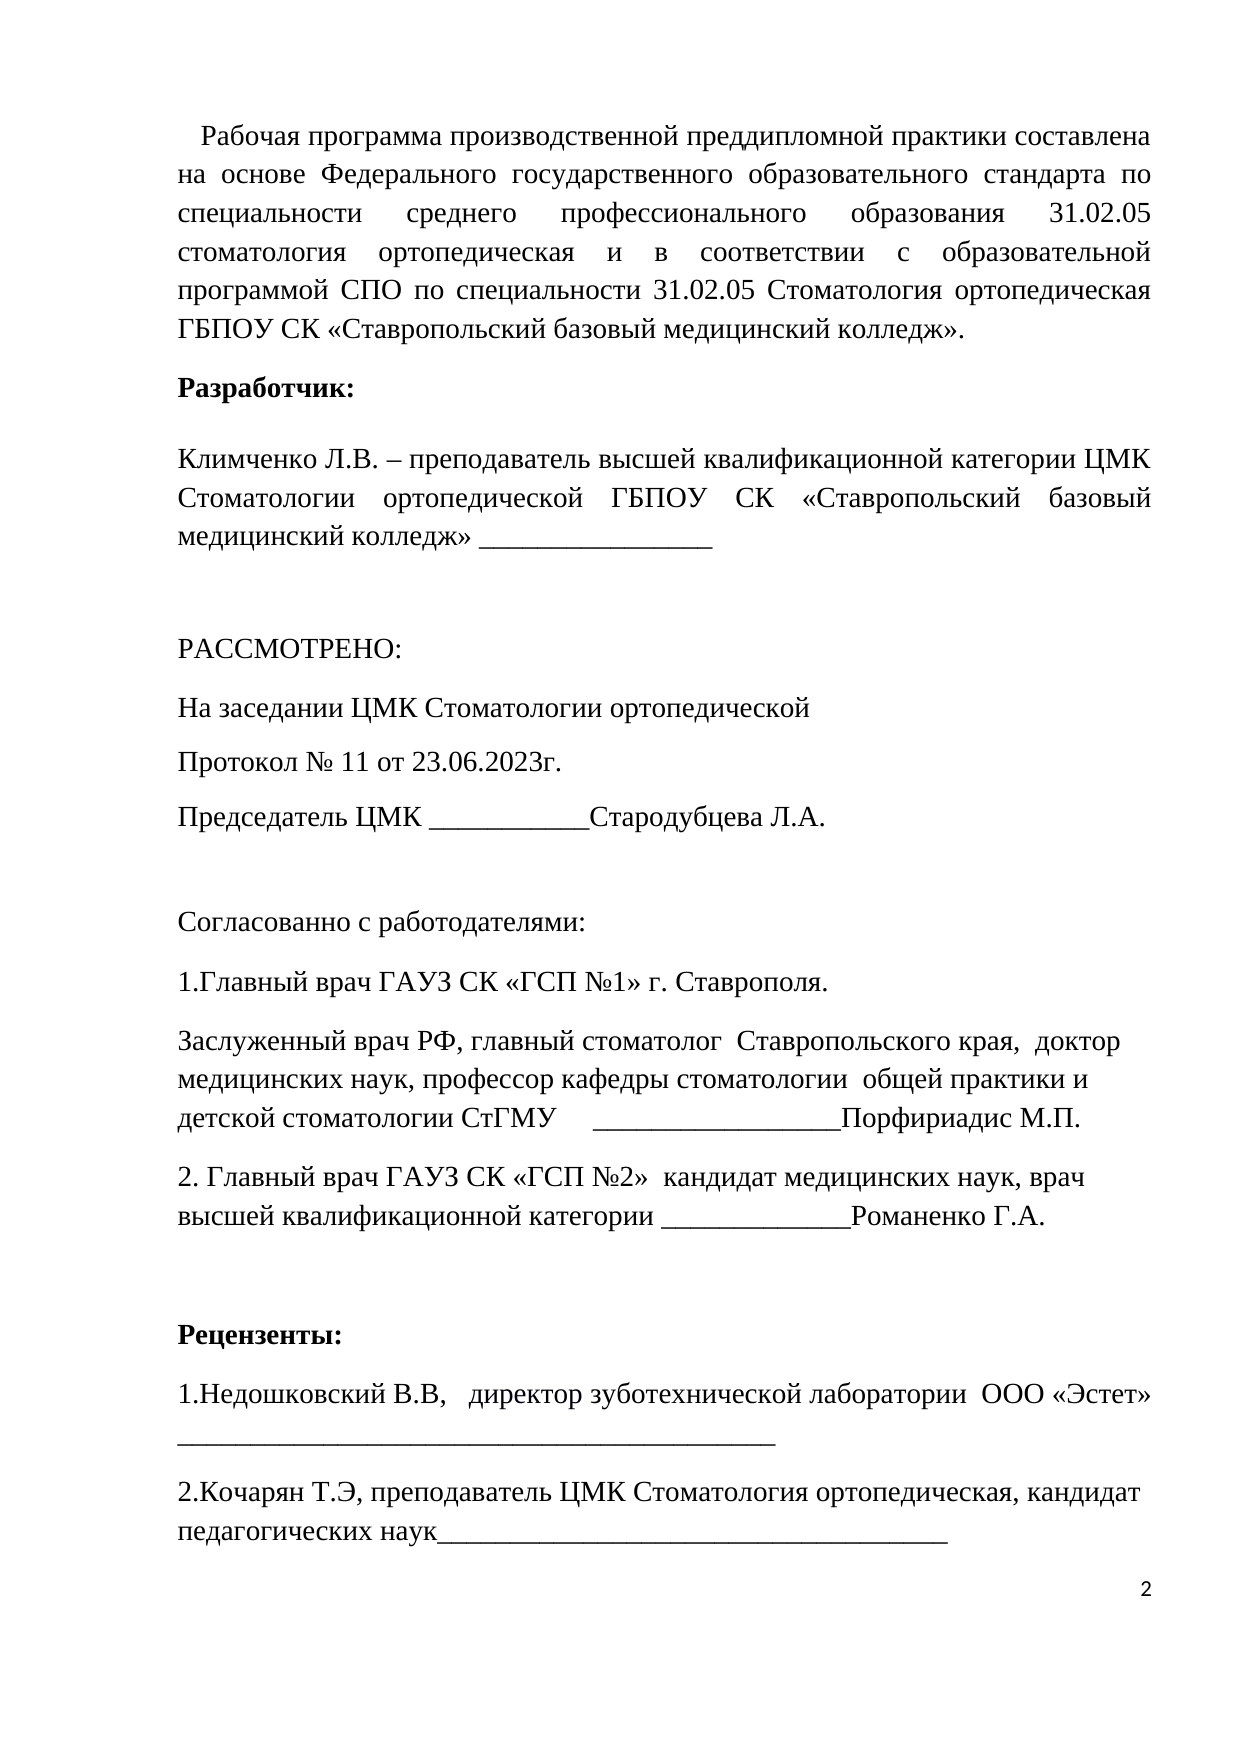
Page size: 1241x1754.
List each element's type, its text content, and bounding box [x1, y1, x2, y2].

text 2.Кочарян Т.Э, преподаватель ЦМК Стоматология ортопедическая, кандидат педагогических наук___________________________________ [177, 1474, 1152, 1546]
text 1.Главный врач ГАУЗ СК «ГСП №1» г. Ставрополя. [177, 964, 1152, 997]
text 1.Недошковский В.В, директор зуботехнической лаборатории ООО «Эстет» _________________________________________ [177, 1376, 1152, 1448]
text Председатель ЦМК ___________Стародубцева Л.А. [177, 799, 1152, 832]
text Разработчик: [177, 370, 1152, 404]
text Рецензенты: [177, 1317, 1152, 1350]
text Протокол № 11 от 23.06.2023г. [177, 744, 1152, 778]
text Согласованно с работодателями: [177, 904, 1152, 938]
text РАССМОТРЕНО: [177, 631, 1152, 664]
text 2. Главный врач ГАУЗ СК «ГСП №2» кандидат медицинских наук, врач высшей квалификационной категории _____________Романенко Г.А. [177, 1159, 1152, 1232]
text Рабочая программа производственной преддипломной практики составлена на основе Федерального государственного образовательного стандарта по специальности среднего профессионального образования 31.02.05 стоматология ортопедическая и в соответствии с образовательной программой СПО по специальности 31.02.05 Стоматология ортопедическая ГБПОУ СК «Ставропольский базовый медицинский колледж». [177, 118, 1152, 344]
text Климченко Л.В. – преподаватель высшей квалификационной категории ЦМК Стоматологии ортопедической ГБПОУ СК «Ставропольский базовый медицинский колледж» ________________ [177, 441, 1152, 552]
text На заседании ЦМК Стоматологии ортопедической [177, 690, 1152, 724]
text Заслуженный врач РФ, главный стоматолог Ставропольского края, доктор медицинских наук, профессор кафедры стоматологии общей практики и детской стоматологии СтГМУ _________________Порфириадис М.П. [177, 1023, 1152, 1134]
